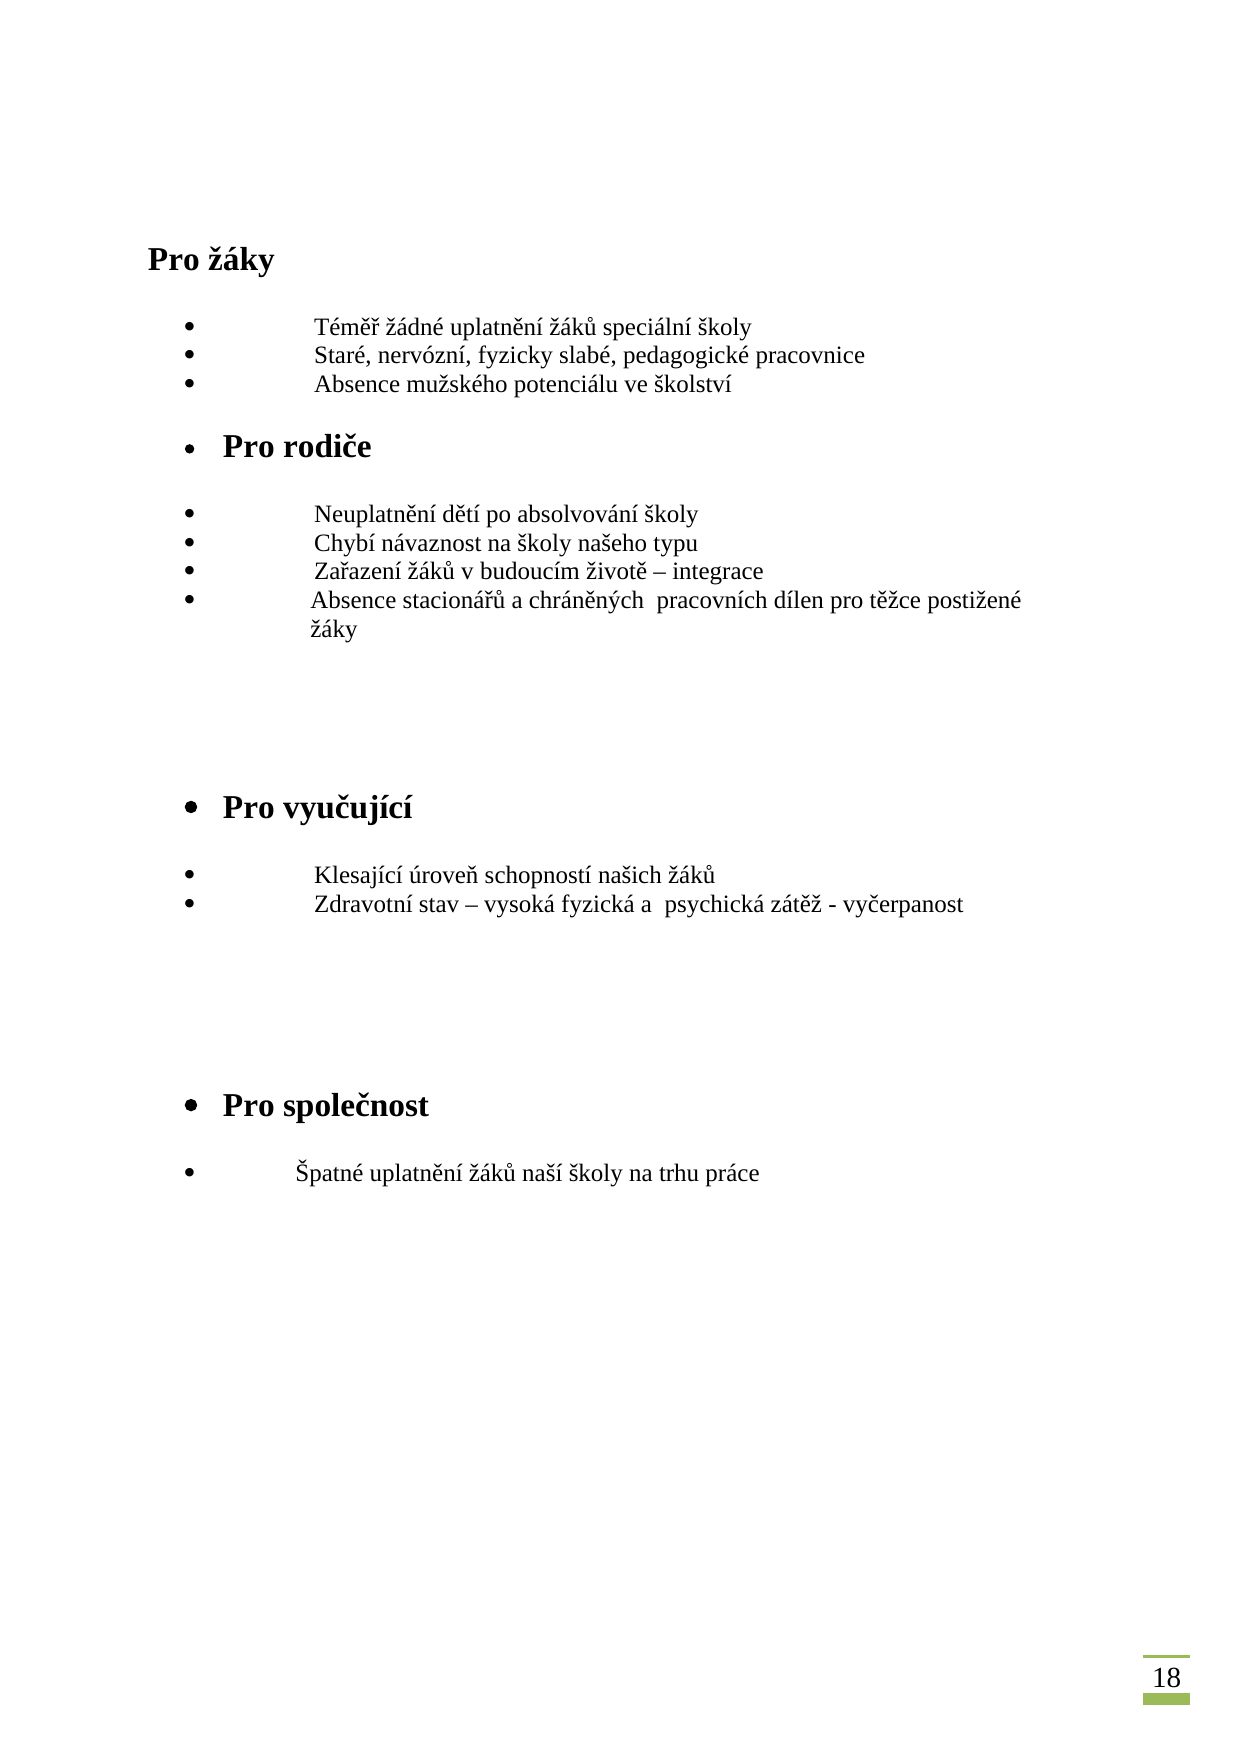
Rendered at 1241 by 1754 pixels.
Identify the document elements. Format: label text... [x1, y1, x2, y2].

list Zdravotní stav – vysoká fyzická a psychická zátěž - vyčerpanost [185, 889, 1093, 917]
list Zařazení žáků v budoucím životě – integrace [185, 556, 1093, 585]
list Absence stacionářů a chráněných pracovních dílen pro těžce postižené [185, 585, 1093, 614]
list Pro společnost [185, 1086, 1093, 1124]
list Pro rodiče [185, 427, 1093, 465]
list žáky [298, 614, 1093, 643]
list Klesající úroveň schopností našich žáků [185, 860, 1093, 889]
list Absence mužského potenciálu ve školství [185, 369, 1093, 398]
list Neuplatnění dětí po absolvování školy [185, 499, 1093, 528]
list Chybí návaznost na školy našeho typu [185, 528, 1093, 556]
text Pro žáky [148, 239, 1093, 277]
list Špatné uplatnění žáků naší školy na trhu práce [185, 1158, 1093, 1187]
list Pro vyučující [185, 787, 1093, 826]
list Staré, nervózní, fyzicky slabé, pedagogické pracovnice [185, 340, 1093, 369]
list Téměř žádné uplatnění žáků speciální školy [185, 312, 1093, 340]
